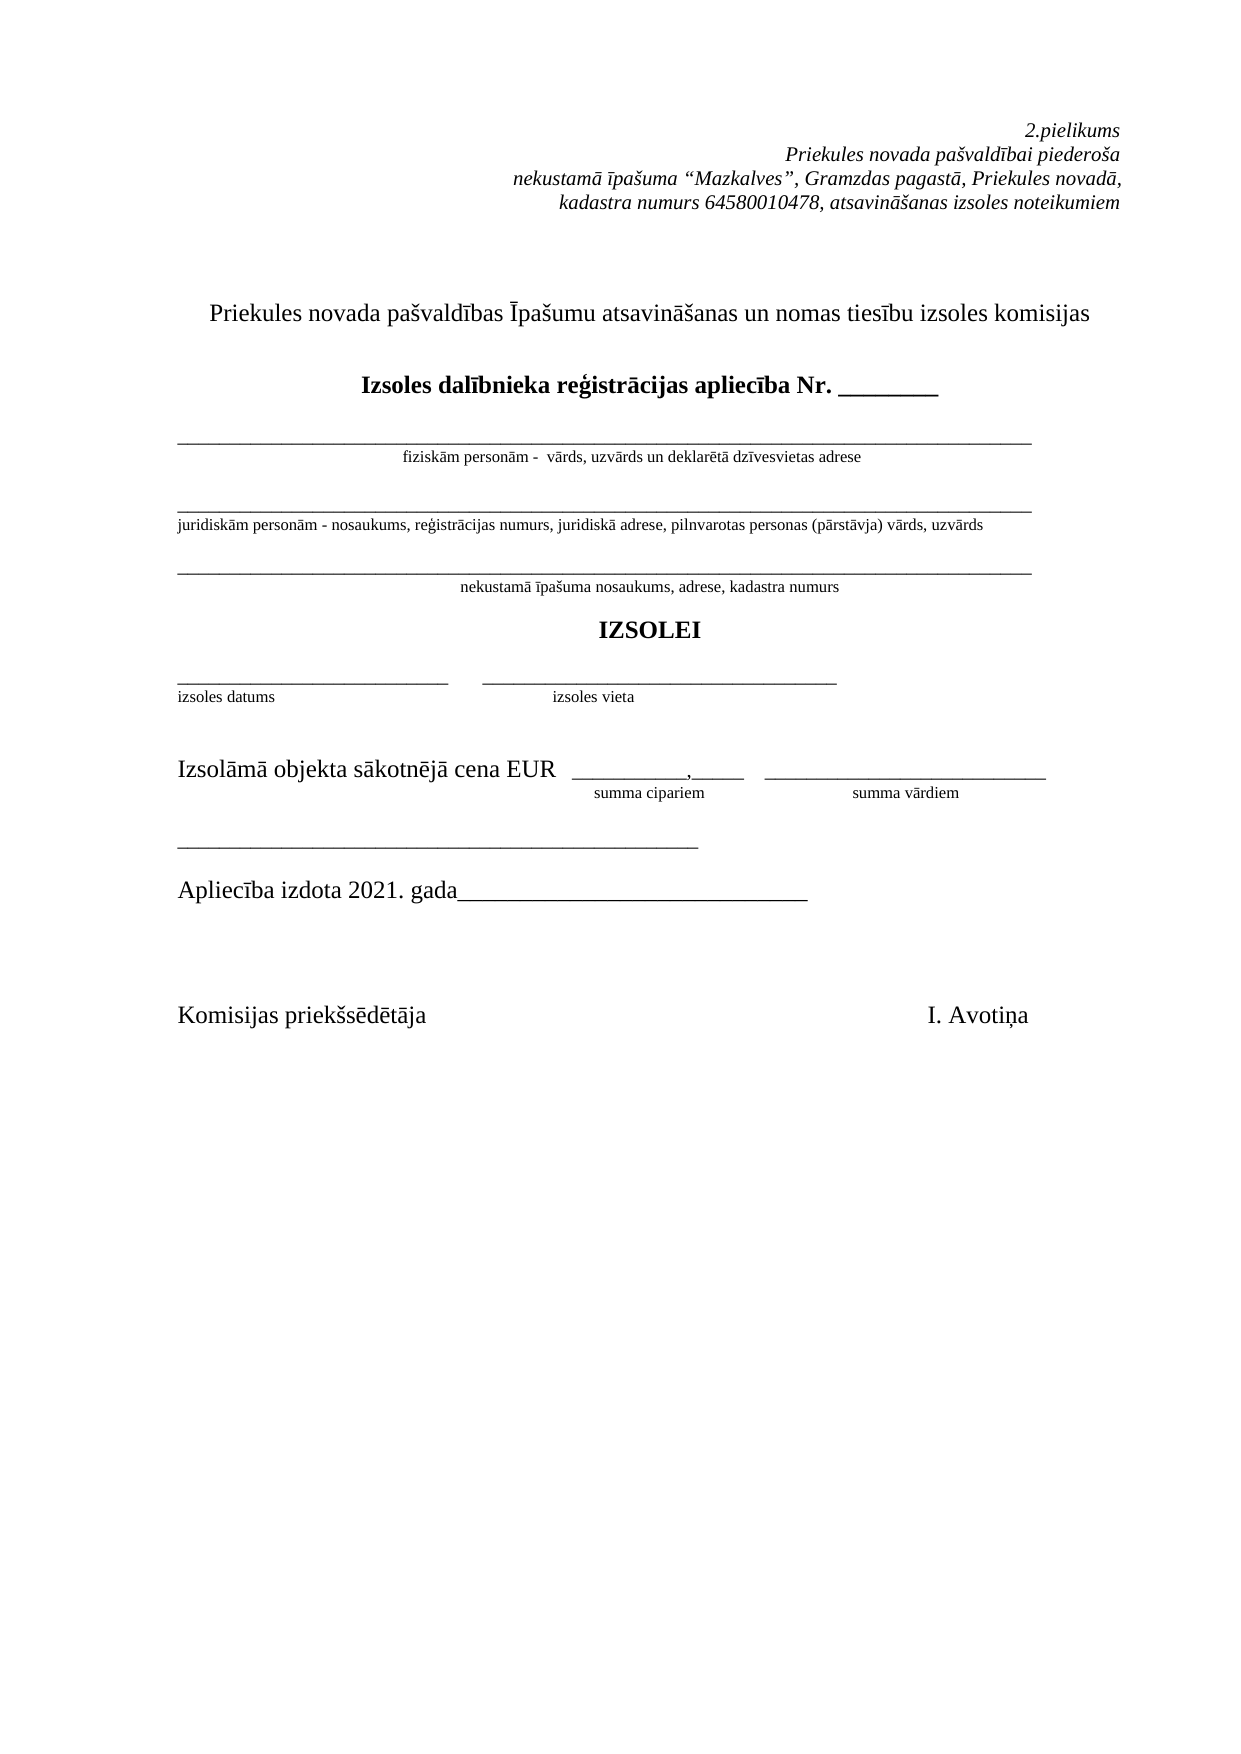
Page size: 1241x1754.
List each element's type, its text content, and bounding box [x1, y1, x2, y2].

text Izsolāmā objekta sākotnējā cena EUR ___________,_____ ___________________________ [177, 754, 1122, 783]
text kadastra numurs 64580010478, atsavināšanas izsoles noteikumiem [177, 190, 1122, 214]
text Priekules novada pašvaldības Īpašumu atsavināšanas un nomas tiesību izsoles komisijas [177, 298, 1122, 327]
text nekustamā īpašuma “Mazkalves”, Gramzdas pagastā, Priekules novadā, [177, 166, 1122, 190]
text nekustamā īpašuma nosaukums, adrese, kadastra numurs [177, 577, 1122, 596]
text summa cipariem summa vārdiem [177, 783, 1122, 802]
text Komisijas priekšsēdētāja I. Avotiņa [177, 1000, 1122, 1028]
text __________________________________________________________________________________ [177, 491, 1122, 514]
text __________________________________________________________________________________ [177, 553, 1122, 577]
text Apliecība izdota 2021. gada____________________________ [177, 875, 1122, 903]
text __________________________________________________ [177, 827, 1122, 851]
text Priekules novada pašvaldībai piederoša [177, 142, 1122, 166]
text __________________________________________________________________________________ [177, 423, 1122, 447]
text juridiskām personām - nosaukums, reģistrācijas numurs, juridiskā adrese, pilnvarotas personas (pārstāvja) vārds, uzvārds [177, 514, 1122, 534]
text Izsoles dalībnieka reģistrācijas apliecība Nr. ________ [177, 370, 1122, 399]
text 2.pielikums [177, 118, 1122, 142]
text __________________________ __________________________________ [177, 663, 1122, 687]
text izsoles datums izsoles vieta [177, 687, 1122, 706]
text IZSOLEI [177, 615, 1122, 644]
text fiziskām personām - vārds, uzvārds un deklarētā dzīvesvietas adrese [177, 447, 1122, 466]
